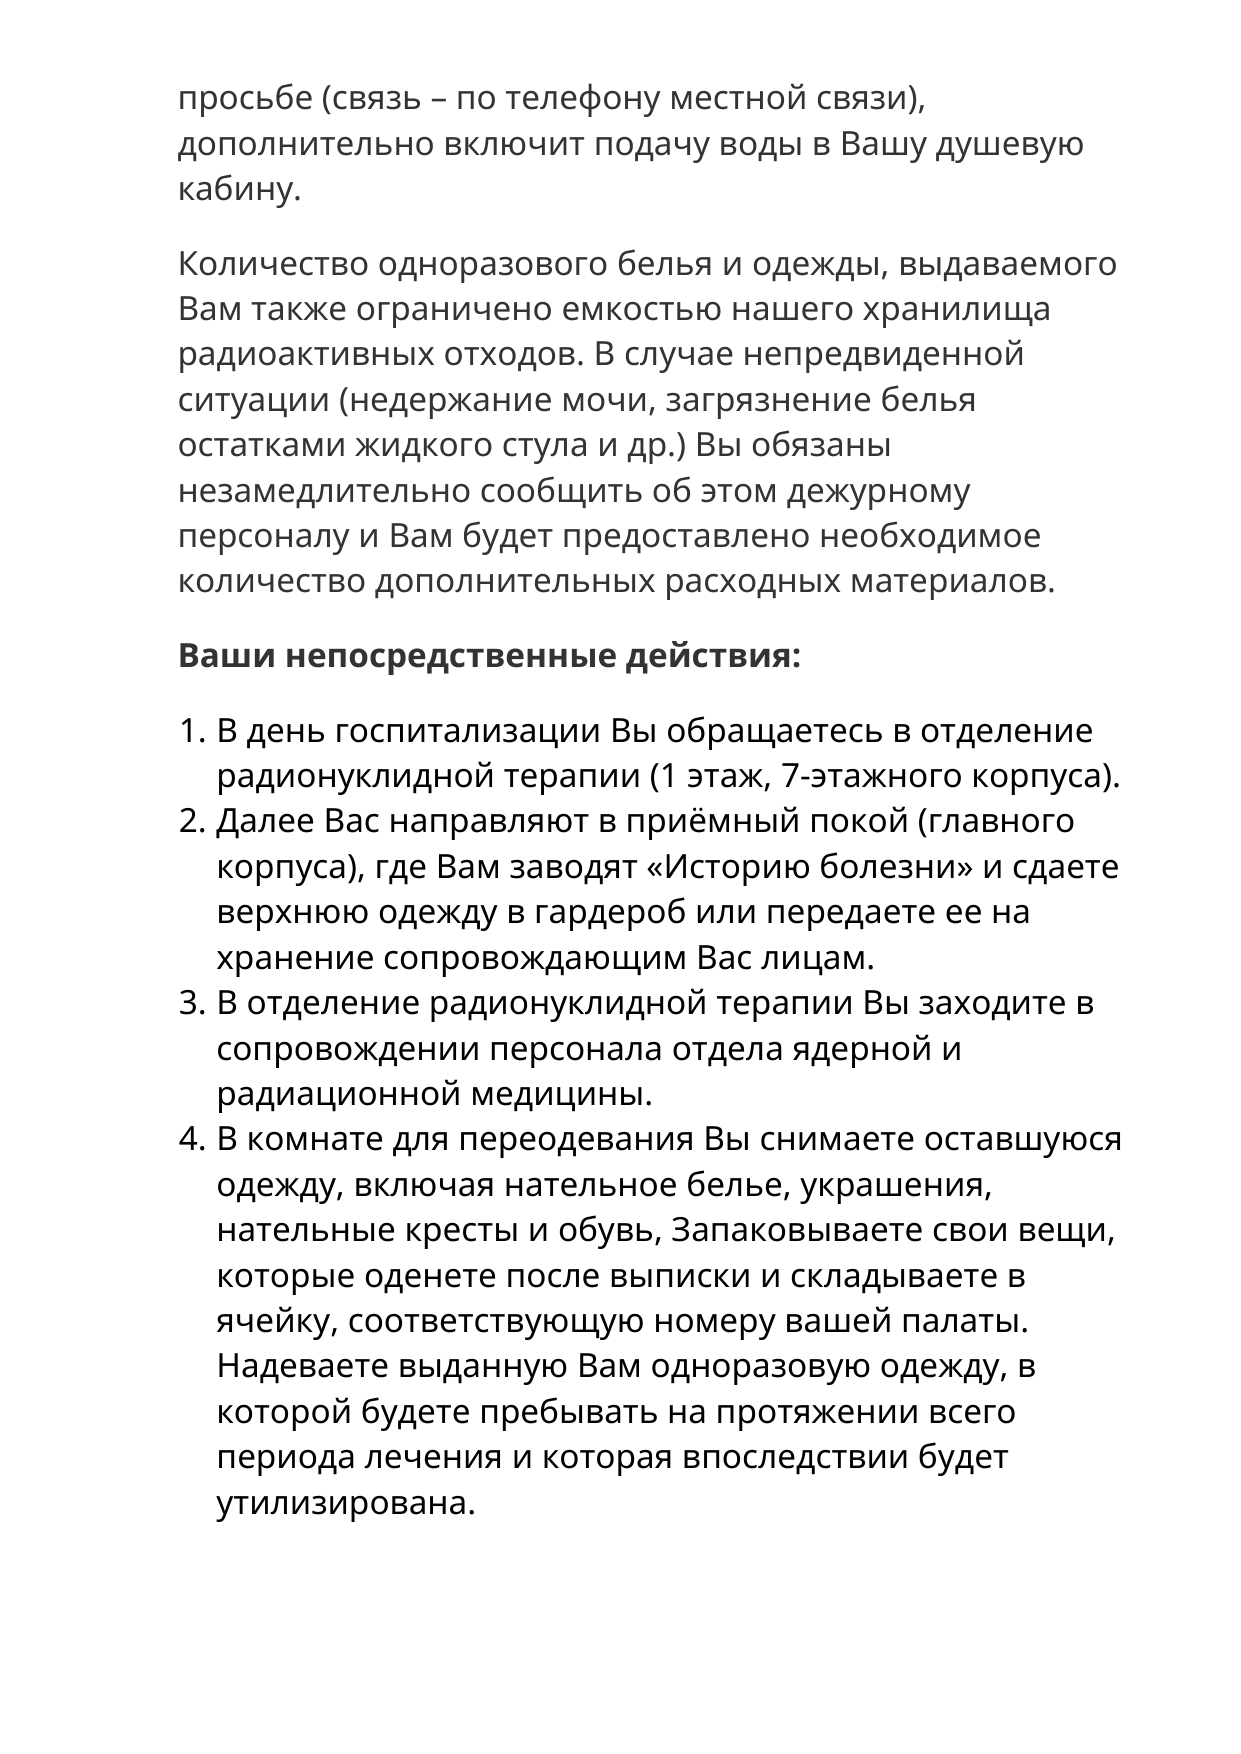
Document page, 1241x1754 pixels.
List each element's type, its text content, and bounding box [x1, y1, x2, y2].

list В день госпитализации Вы обращаетесь в отделение радионуклидной терапии (1 этаж, 7-этажного корпуса). [179, 706, 1152, 797]
list В отделение радионуклидной терапии Вы заходите в сопровождении персонала отдела ядерной и радиационной медицины. [179, 979, 1152, 1115]
list В комнате для переодевания Вы снимаете оставшуюся одежду, включая нательное белье, украшения, нательные кресты и обувь, Запаковываете свои вещи, которые оденете после выписки и складываете в ячейку, соответствующую номеру вашей палаты. Надеваете выданную Вам одноразовую одежду, в которой будете пребывать на протяжении всего периода лечения и которая впоследствии будет утилизирована. [179, 1115, 1152, 1524]
text Ваши непосредственные действия: [177, 632, 1152, 677]
text Количество одноразового белья и одежды, выдаваемого Вам также ограничено емкостью нашего хранилища радиоактивных отходов. В случае непредвиденной ситуации (недержание мочи, загрязнение белья остатками жидкого стула и др.) Вы обязаны незамедлительно сообщить об этом дежурному персоналу и Вам будет предоставлено необходимое количество дополнительных расходных материалов. [177, 239, 1152, 603]
list Далее Вас направляют в приёмный покой (главного корпуса), где Вам заводят «Историю болезни» и сдаете верхнюю одежду в гардероб или передаете ее на хранение сопровождающим Вас лицам. [179, 797, 1152, 979]
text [177, 74, 1152, 210]
